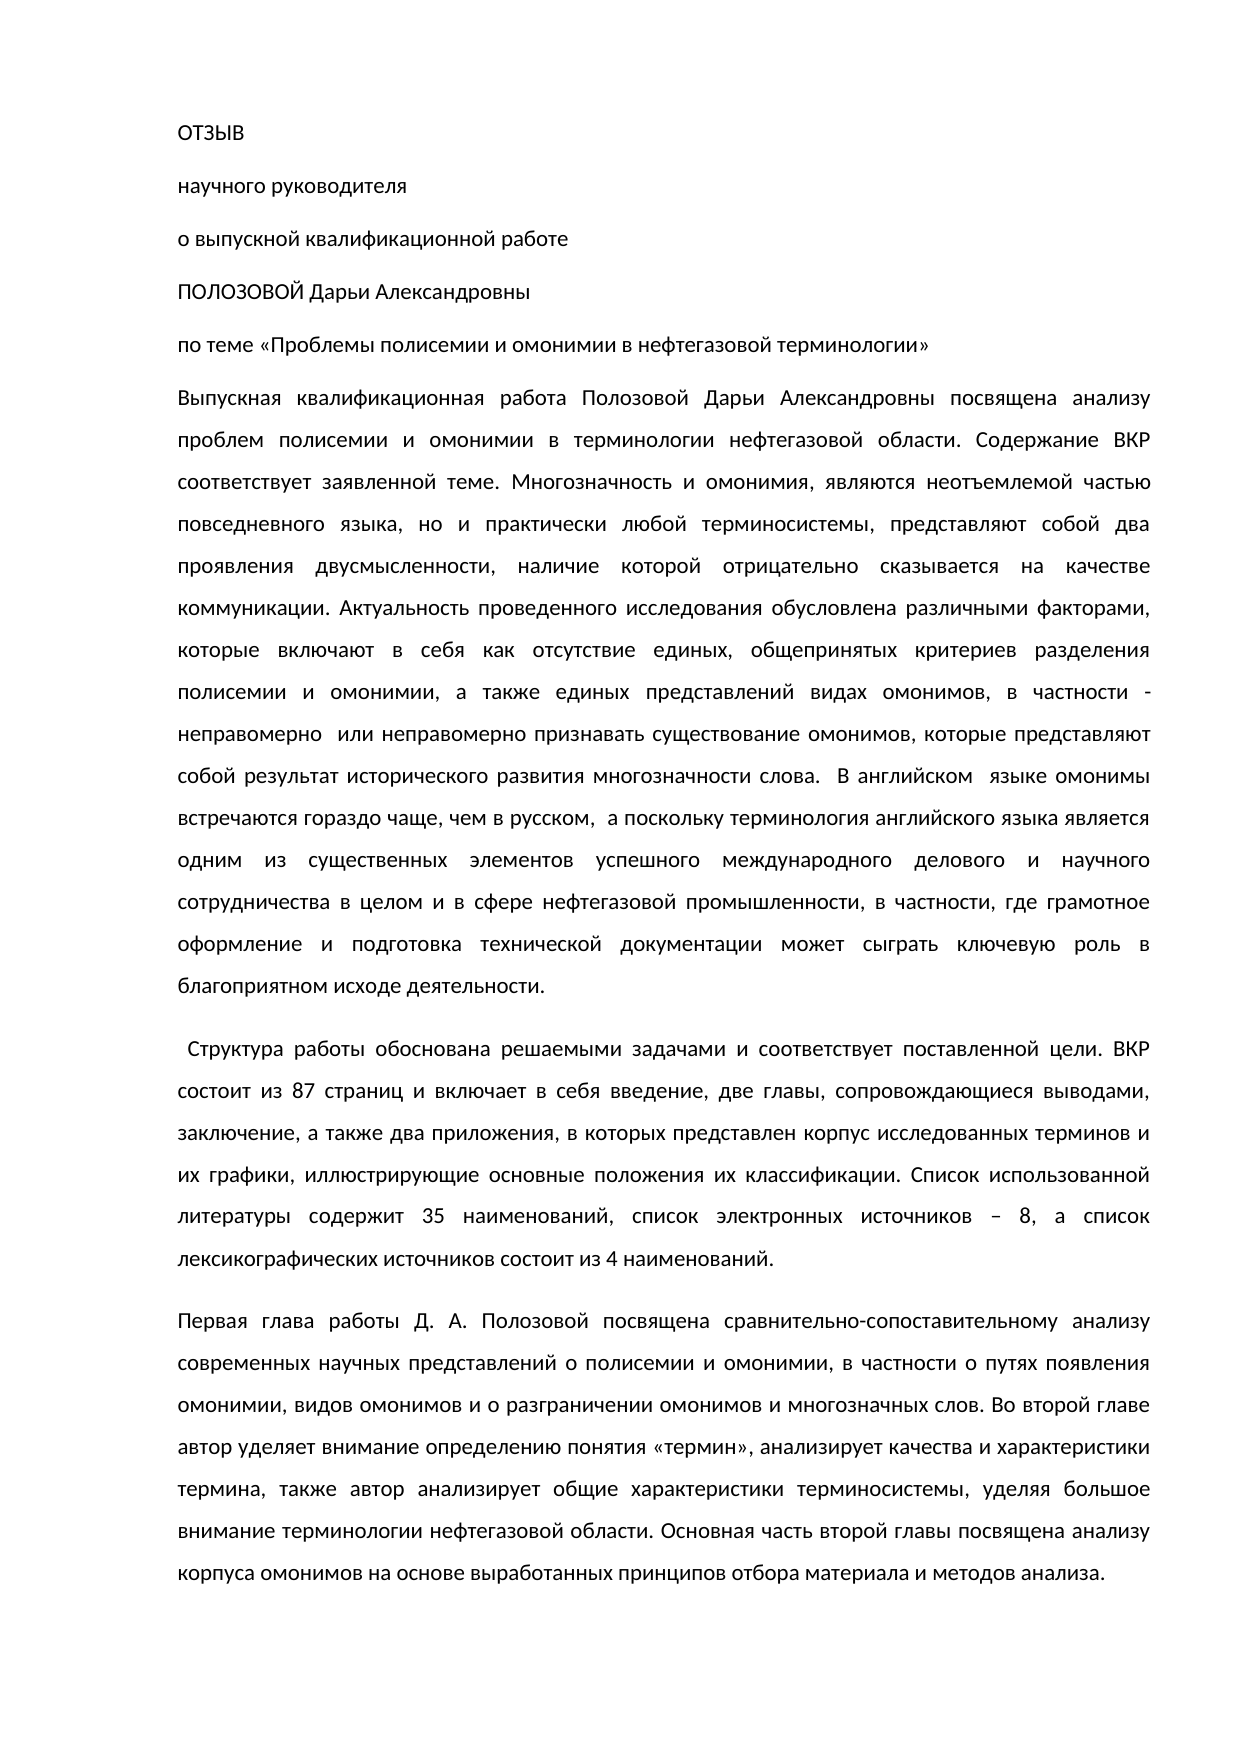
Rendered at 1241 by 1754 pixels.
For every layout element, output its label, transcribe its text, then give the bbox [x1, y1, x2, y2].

text о выпускной квалификационной работе [177, 224, 1152, 252]
text ОТЗЫВ [177, 118, 1152, 146]
text Структура работы обоснована решаемыми задачами и соответствует поставленной цели. ВКР состоит из 87 страниц и включает в себя введение, две главы, сопровождающиеся выводами, заключение, а также два приложения, в которых представлен корпус исследованных терминов и их графики, иллюстрирующие основные положения их классификации. Список использованной литературы содержит 35 наименований, список электронных источников – 8, а список лексикографических источников состоит из 4 наименований. [177, 1034, 1152, 1272]
text научного руководителя [177, 171, 1152, 199]
text Первая глава работы Д. А. Полозовой посвящена сравнительно-сопоставительному анализу современных научных представлений о полисемии и омонимии, в частности о путях появления омонимии, видов омонимов и о разграничении омонимов и многозначных слов. Во второй главе автор уделяет внимание определению понятия «термин», анализирует качества и характеристики термина, также автор анализирует общие характеристики терминосистемы, уделяя большое внимание терминологии нефтегазовой области. Основная часть второй главы посвящена анализу корпуса омонимов на основе выработанных принципов отбора материала и методов анализа. [177, 1306, 1152, 1586]
text Выпускная квалификационная работа Полозовой Дарьи Александровны посвящена анализу проблем полисемии и омонимии в терминологии нефтегазовой области. Содержание ВКР соответствует заявленной теме. Многозначность и омонимия, являются неотъемлемой частью повседневного языка, но и практически любой терминосистемы, представляют собой два проявления двусмысленности, наличие которой отрицательно сказывается на качестве коммуникации. Актуальность проведенного исследования обусловлена различными факторами, которые включают в себя как отсутствие единых, общепринятых критериев разделения полисемии и омонимии, а также единых представлений видах омонимов, в частности - неправомерно или неправомерно признавать существование омонимов, которые представляют собой результат исторического развития многозначности слова. В английском языке омонимы встречаются гораздо чаще, чем в русском, а поскольку терминология английского языка является одним из существенных элементов успешного международного делового и научного сотрудничества в целом и в сфере нефтегазовой промышленности, в частности, где грамотное оформление и подготовка технической документации может сыграть ключевую роль в благоприятном исходе деятельности. [177, 383, 1152, 999]
text по теме «Проблемы полисемии и омонимии в нефтегазовой терминологии» [177, 330, 1152, 358]
text ПОЛОЗОВОЙ Дарьи Александровны [177, 277, 1152, 305]
